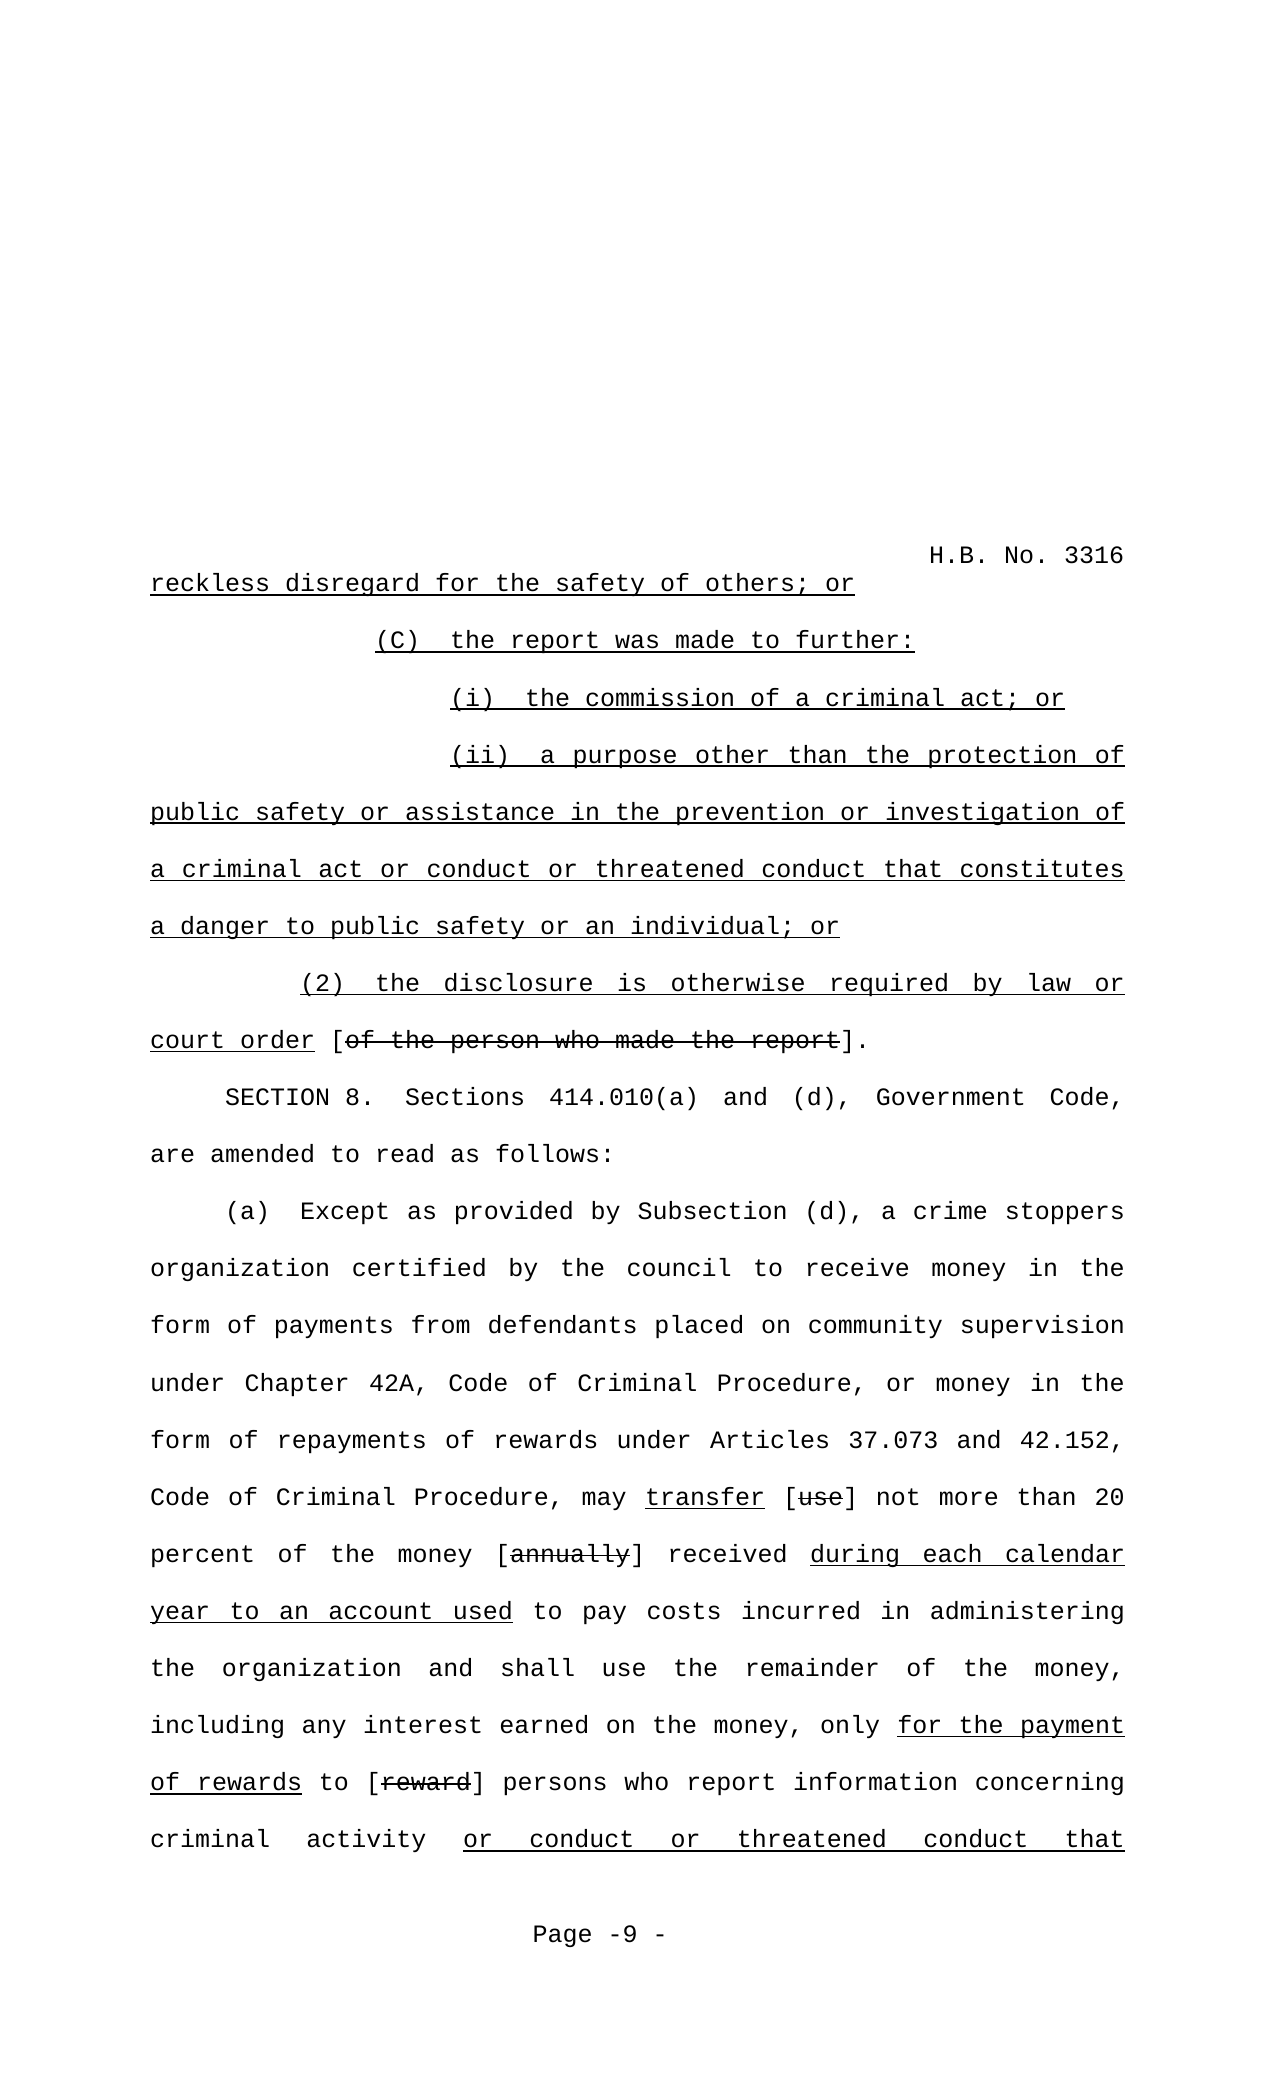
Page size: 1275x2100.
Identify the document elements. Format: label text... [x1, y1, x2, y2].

text (ii) a purpose other than the protection of public safety or assistance in the prevention or investigation of a criminal act or conduct or threatened conduct that constitutes a danger to public safety or an individual; or [150, 742, 1125, 822]
text (ii) a purpose other than the protection of public safety or assistance in the prevention or investigation of a criminal act or conduct or threatened conduct that constitutes a danger to public safety or an individual; or [150, 881, 1125, 942]
text SECTION 8. Sections 414.010(a) and (d), Government Code, are amended to read as follows: [150, 1084, 1125, 1170]
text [150, 1199, 1125, 1855]
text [150, 571, 1125, 599]
text (C) the report was made to further: [150, 628, 1125, 656]
text (ii) a purpose other than the protection of public safety or assistance in the prevention or investigation of a criminal act or conduct or threatened conduct that constitutes a danger to public safety or an individual; or [150, 824, 1125, 880]
text (i) the commission of a criminal act; or [150, 685, 1125, 713]
text (2) the disclosure is otherwise required by law or court order [of the person who made the report]. [150, 970, 1125, 1056]
